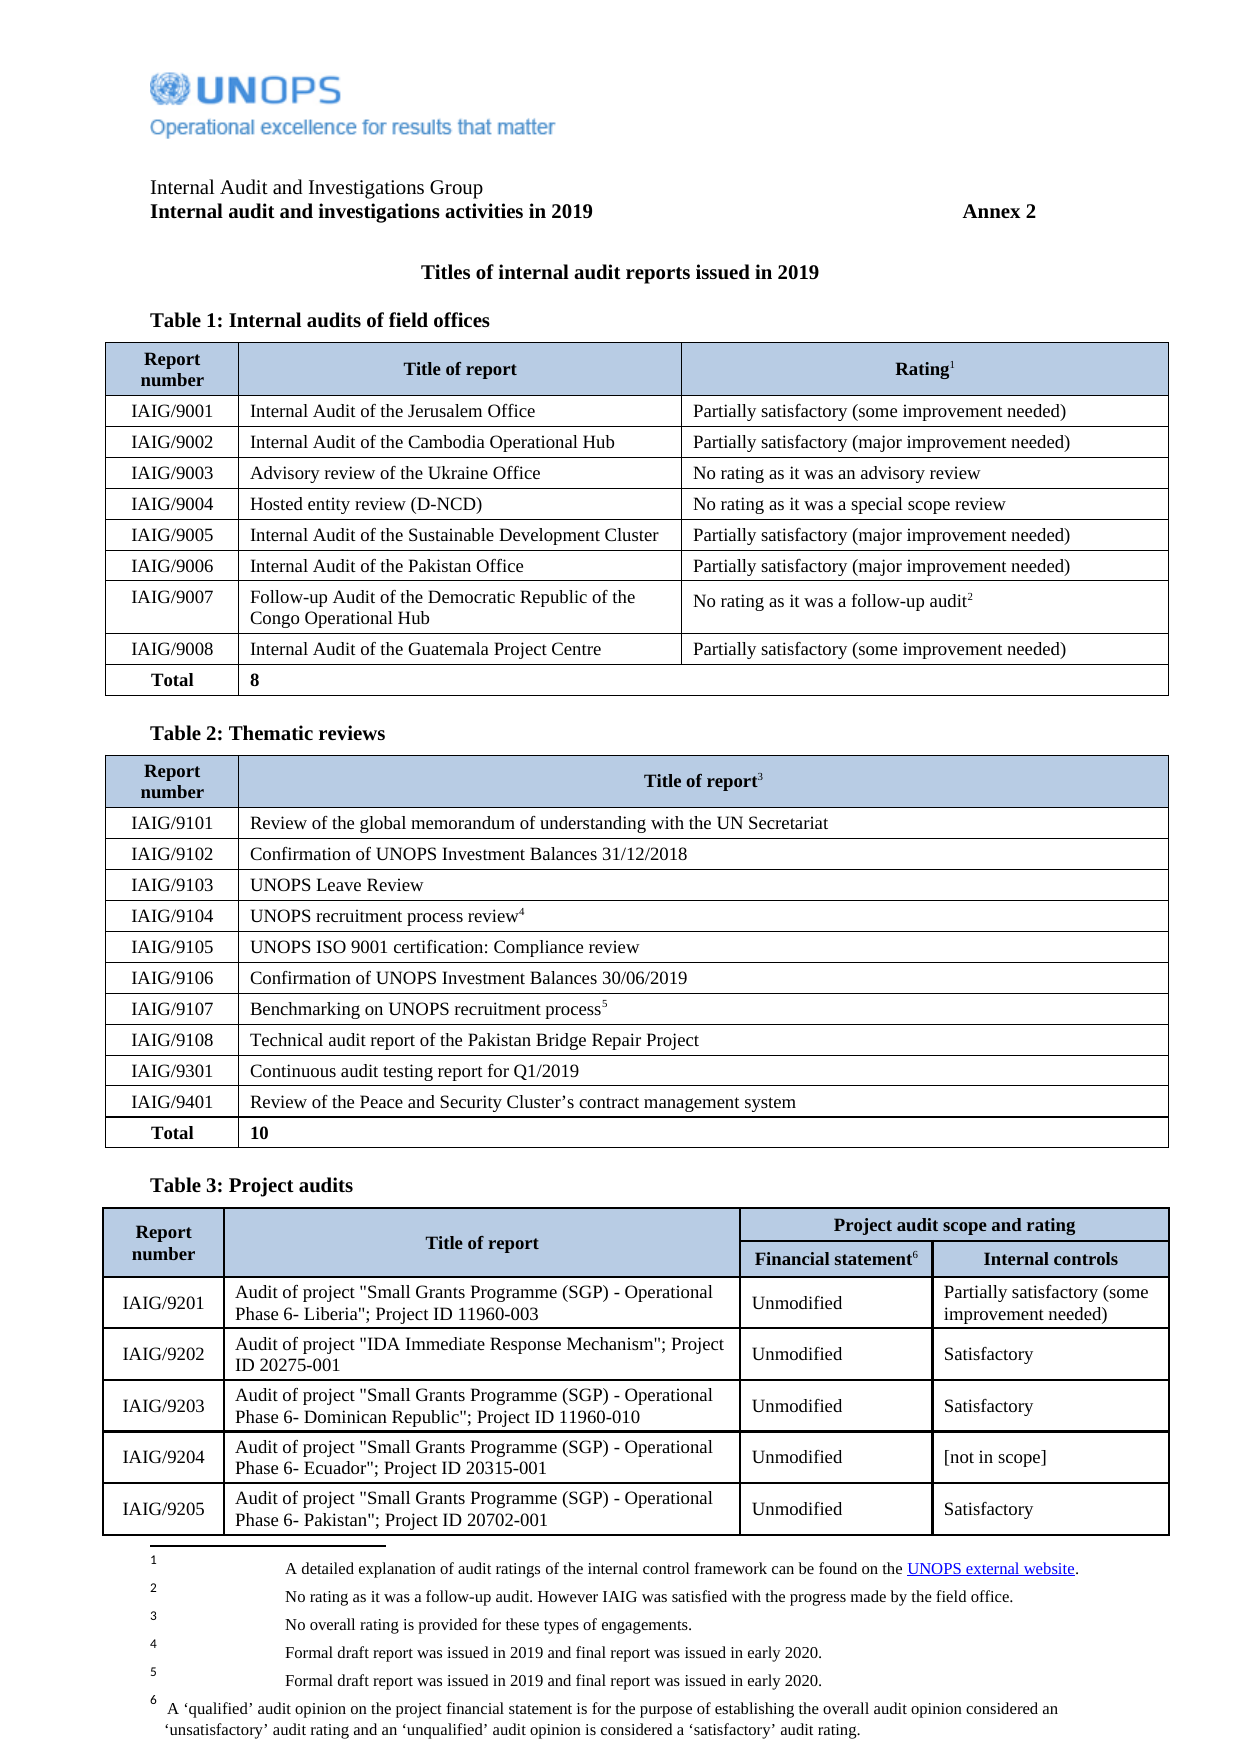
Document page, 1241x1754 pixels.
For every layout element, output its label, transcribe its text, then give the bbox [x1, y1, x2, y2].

table_cell Unmodified [741, 1433, 931, 1482]
table_cell [not in scope] [934, 1433, 1168, 1482]
table_header Title of report [239, 756, 1168, 807]
table_cell No rating as it was a special scope review [682, 489, 1168, 518]
table_cell Review of the global memorandum of understanding with the UN Secretariat [239, 808, 1168, 838]
table_cell Technical audit report of the Pakistan Bridge Repair Project [239, 1025, 1168, 1054]
table_cell UNOPS Leave Review [239, 870, 1168, 900]
table_cell IAIG/9401 [106, 1086, 238, 1116]
table_cell 8 [239, 665, 1168, 695]
table_header Report number [106, 756, 238, 807]
table_cell IAIG/9003 [106, 458, 238, 488]
table_cell Review of the Peace and Security Cluster’s contract management system [239, 1086, 1168, 1116]
table_cell Internal Audit of the Pakistan Office [239, 551, 681, 580]
table_header Project audit scope and rating [741, 1209, 1168, 1240]
table_header Title of report [225, 1209, 739, 1276]
table_cell Partially satisfactory (some improvement needed) [934, 1278, 1168, 1327]
text Table 3: Project audits [150, 1173, 1090, 1197]
table_cell Internal controls [934, 1242, 1168, 1276]
table_cell Continuous audit testing report for Q1/2019 [239, 1056, 1168, 1085]
table_cell IAIG/9201 [104, 1278, 223, 1327]
table_cell IAIG/9001 [106, 396, 238, 426]
table_header Rating [682, 343, 1168, 395]
table_cell Satisfactory [934, 1381, 1168, 1430]
text Table 1: Internal audits of field offices [150, 308, 1090, 332]
table_cell Partially satisfactory (major improvement needed) [682, 551, 1168, 580]
table_cell Unmodified [741, 1381, 931, 1430]
table_cell Financial statement [741, 1242, 931, 1276]
table_cell IAIG/9204 [104, 1433, 223, 1482]
table_cell Benchmarking on UNOPS recruitment process [239, 994, 1168, 1023]
text Titles of internal audit reports issued in 2019 [150, 260, 1090, 284]
table_cell Internal Audit of the Sustainable Development Cluster [239, 520, 681, 549]
table_cell Partially satisfactory (major improvement needed) [682, 427, 1168, 457]
table_cell IAIG/9107 [106, 994, 238, 1023]
table_cell Internal Audit of the Cambodia Operational Hub [239, 427, 681, 457]
table_cell No rating as it was an advisory review [682, 458, 1168, 488]
table_cell Audit of project "Small Grants Programme (SGP) - Operational Phase 6- Pakistan"; Project ID 20702-001 [225, 1484, 739, 1533]
table_cell UNOPS recruitment process review [239, 901, 1168, 931]
table_cell IAIG/9301 [106, 1056, 238, 1085]
table_cell Unmodified [741, 1329, 931, 1379]
table_cell Internal Audit of the Guatemala Project Centre [239, 634, 681, 664]
table_cell IAIG/9205 [104, 1484, 223, 1533]
table_header Report number [104, 1209, 223, 1276]
table_cell IAIG/9203 [104, 1381, 223, 1430]
table_cell Advisory review of the Ukraine Office [239, 458, 681, 488]
table_cell Satisfactory [934, 1329, 1168, 1379]
table_cell Audit of project "Small Grants Programme (SGP) - Operational Phase 6- Dominican Republic"; Project ID 11960-010 [225, 1381, 739, 1430]
table_cell IAIG/9106 [106, 963, 238, 993]
table_cell IAIG/9103 [106, 870, 238, 900]
table_cell IAIG/9006 [106, 551, 238, 580]
table_cell 10 [239, 1118, 1168, 1147]
table_cell IAIG/9005 [106, 520, 238, 549]
table_cell IAIG/9105 [106, 932, 238, 962]
table_cell IAIG/9004 [106, 489, 238, 518]
table_cell No rating as it was a follow-up audit [682, 581, 1168, 633]
table_cell IAIG/9008 [106, 634, 238, 664]
table_header Report number [106, 343, 238, 395]
table_cell Audit of project "IDA Immediate Response Mechanism"; Project ID 20275-001 [225, 1329, 739, 1379]
table_cell Hosted entity review (D-NCD) [239, 489, 681, 518]
table_cell IAIG/9002 [106, 427, 238, 457]
table_cell Follow-up Audit of the Democratic Republic of the Congo Operational Hub [239, 581, 681, 633]
table_cell Total [106, 1118, 238, 1147]
table_cell IAIG/9104 [106, 901, 238, 931]
table_cell IAIG/9202 [104, 1329, 223, 1379]
table_cell IAIG/9007 [106, 581, 238, 633]
table_cell Partially satisfactory (major improvement needed) [682, 520, 1168, 549]
table_cell IAIG/9101 [106, 808, 238, 838]
table_cell Unmodified [741, 1278, 931, 1327]
table_cell Unmodified [741, 1484, 931, 1533]
table_cell Partially satisfactory (some improvement needed) [682, 396, 1168, 426]
table_cell IAIG/9108 [106, 1025, 238, 1054]
table_header Title of report [239, 343, 681, 395]
table_cell Partially satisfactory (some improvement needed) [682, 634, 1168, 664]
table_cell Internal Audit of the Jerusalem Office [239, 396, 681, 426]
table_cell Total [106, 665, 238, 695]
table_cell Satisfactory [934, 1484, 1168, 1533]
table_cell UNOPS ISO 9001 certification: Compliance review [239, 932, 1168, 962]
table_cell Audit of project "Small Grants Programme (SGP) - Operational Phase 6- Liberia"; Project ID 11960-003 [225, 1278, 739, 1327]
table_cell Audit of project "Small Grants Programme (SGP) - Operational Phase 6- Ecuador"; Project ID 20315-001 [225, 1433, 739, 1482]
table_cell IAIG/9102 [106, 839, 238, 869]
table_cell Confirmation of UNOPS Investment Balances 31/12/2018 [239, 839, 1168, 869]
picture [150, 59, 640, 151]
table_cell Confirmation of UNOPS Investment Balances 30/06/2019 [239, 963, 1168, 993]
text Table 2: Thematic reviews [150, 721, 1090, 745]
